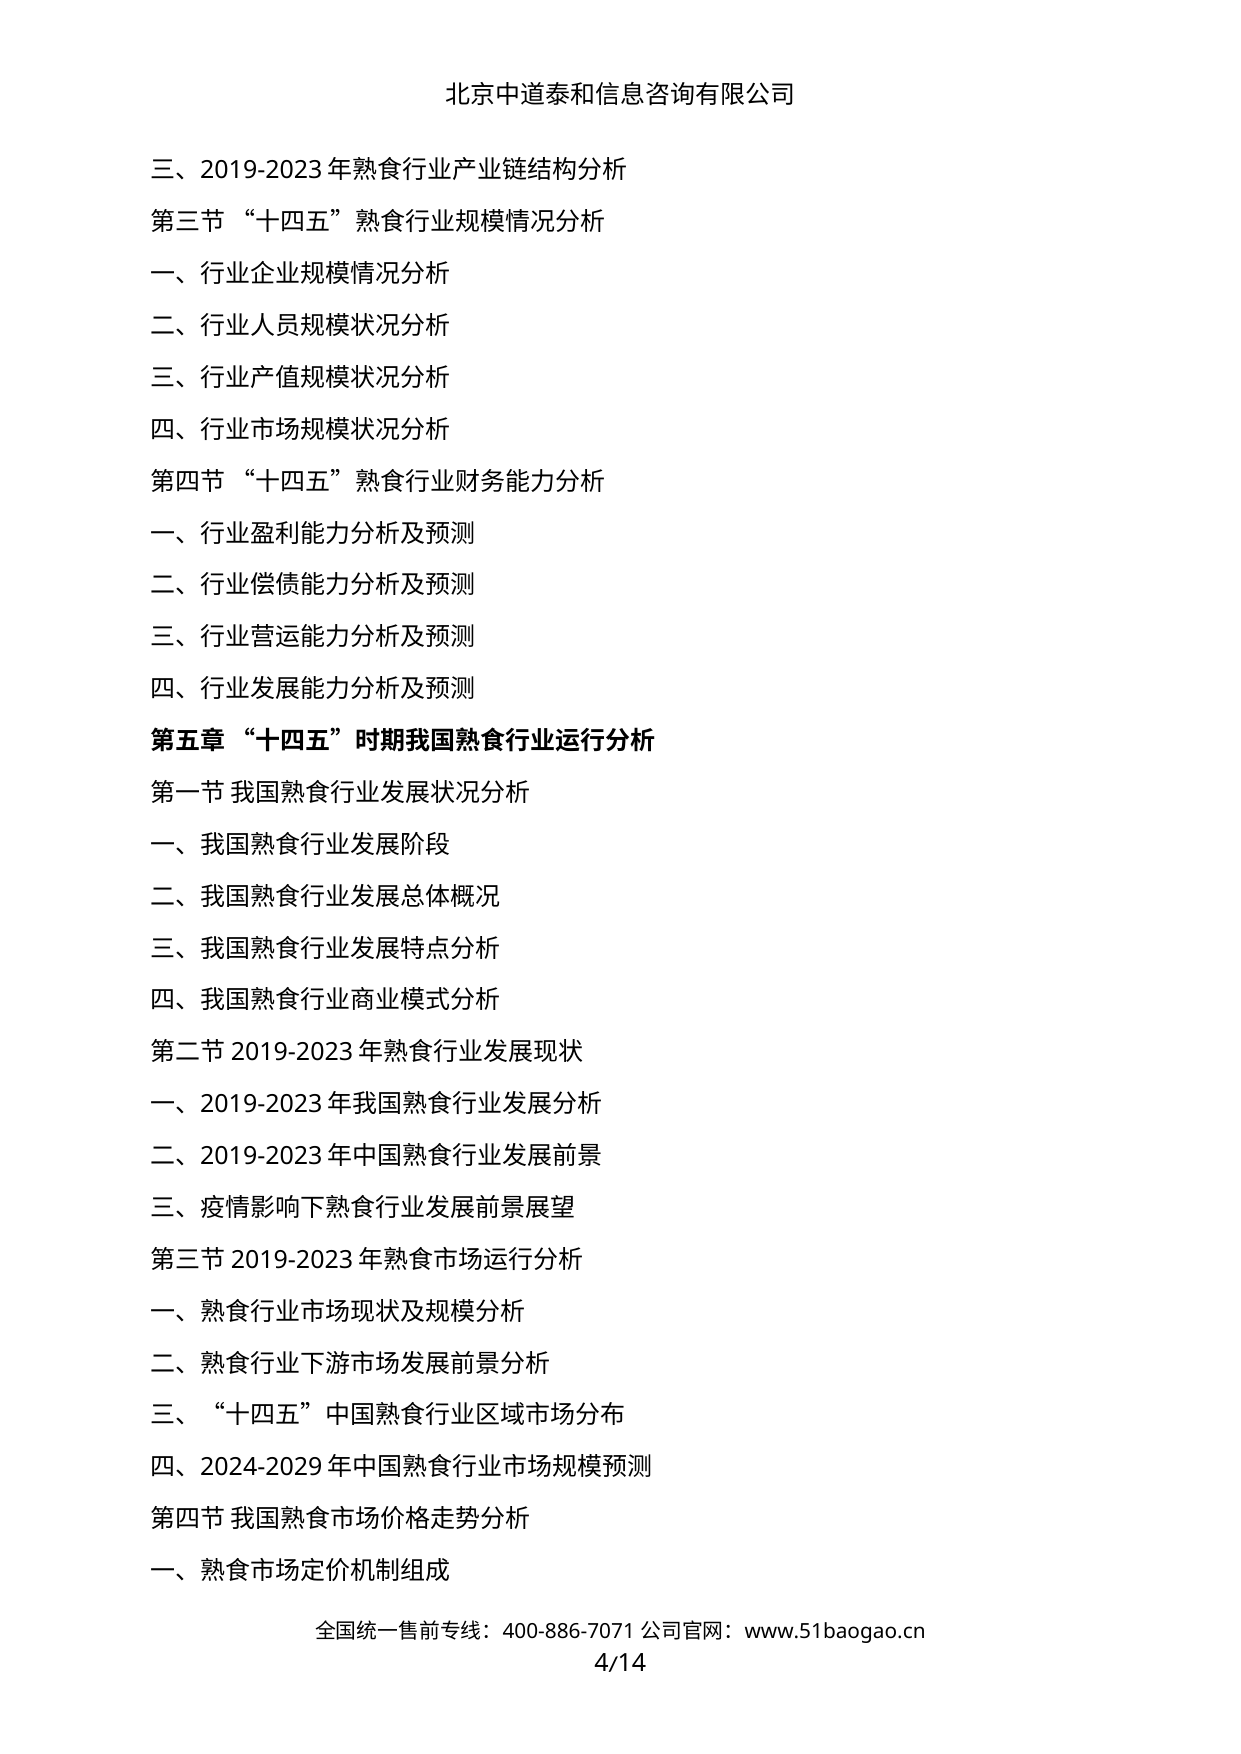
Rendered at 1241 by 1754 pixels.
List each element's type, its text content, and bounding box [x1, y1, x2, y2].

text 三、行业产值规模状况分析 [150, 357, 1090, 394]
text 二、2019-2023年中国熟食行业发展前景 [150, 1136, 1090, 1172]
text 一、2019-2023年我国熟食行业发展分析 [150, 1084, 1090, 1120]
text 第五章 “十四五”时期我国熟食行业运行分析 [150, 721, 1090, 757]
text 三、我国熟食行业发展特点分析 [150, 928, 1090, 964]
text 第三节 2019-2023年熟食市场运行分析 [150, 1239, 1090, 1276]
text 第一节 我国熟食行业发展状况分析 [150, 772, 1090, 809]
text 四、我国熟食行业商业模式分析 [150, 980, 1090, 1016]
text 二、熟食行业下游市场发展前景分析 [150, 1343, 1090, 1379]
text 四、行业市场规模状况分析 [150, 409, 1090, 446]
text 二、行业偿债能力分析及预测 [150, 565, 1090, 601]
text 三、行业营运能力分析及预测 [150, 617, 1090, 653]
text 二、行业人员规模状况分析 [150, 306, 1090, 342]
text 四、行业发展能力分析及预测 [150, 669, 1090, 705]
text 三、2019-2023年熟食行业产业链结构分析 [150, 150, 1090, 186]
text 三、“十四五”中国熟食行业区域市场分布 [150, 1395, 1090, 1431]
text 第三节 “十四五”熟食行业规模情况分析 [150, 202, 1090, 238]
text 一、熟食市场定价机制组成 [150, 1551, 1090, 1587]
text 三、疫情影响下熟食行业发展前景展望 [150, 1187, 1090, 1224]
text 一、我国熟食行业发展阶段 [150, 824, 1090, 861]
text 二、我国熟食行业发展总体概况 [150, 876, 1090, 912]
text 四、2024-2029年中国熟食行业市场规模预测 [150, 1447, 1090, 1483]
text 一、熟食行业市场现状及规模分析 [150, 1291, 1090, 1327]
text 一、行业企业规模情况分析 [150, 254, 1090, 290]
text 一、行业盈利能力分析及预测 [150, 513, 1090, 549]
text 第四节 “十四五”熟食行业财务能力分析 [150, 461, 1090, 497]
text 第四节 我国熟食市场价格走势分析 [150, 1499, 1090, 1535]
text 第二节 2019-2023年熟食行业发展现状 [150, 1032, 1090, 1068]
